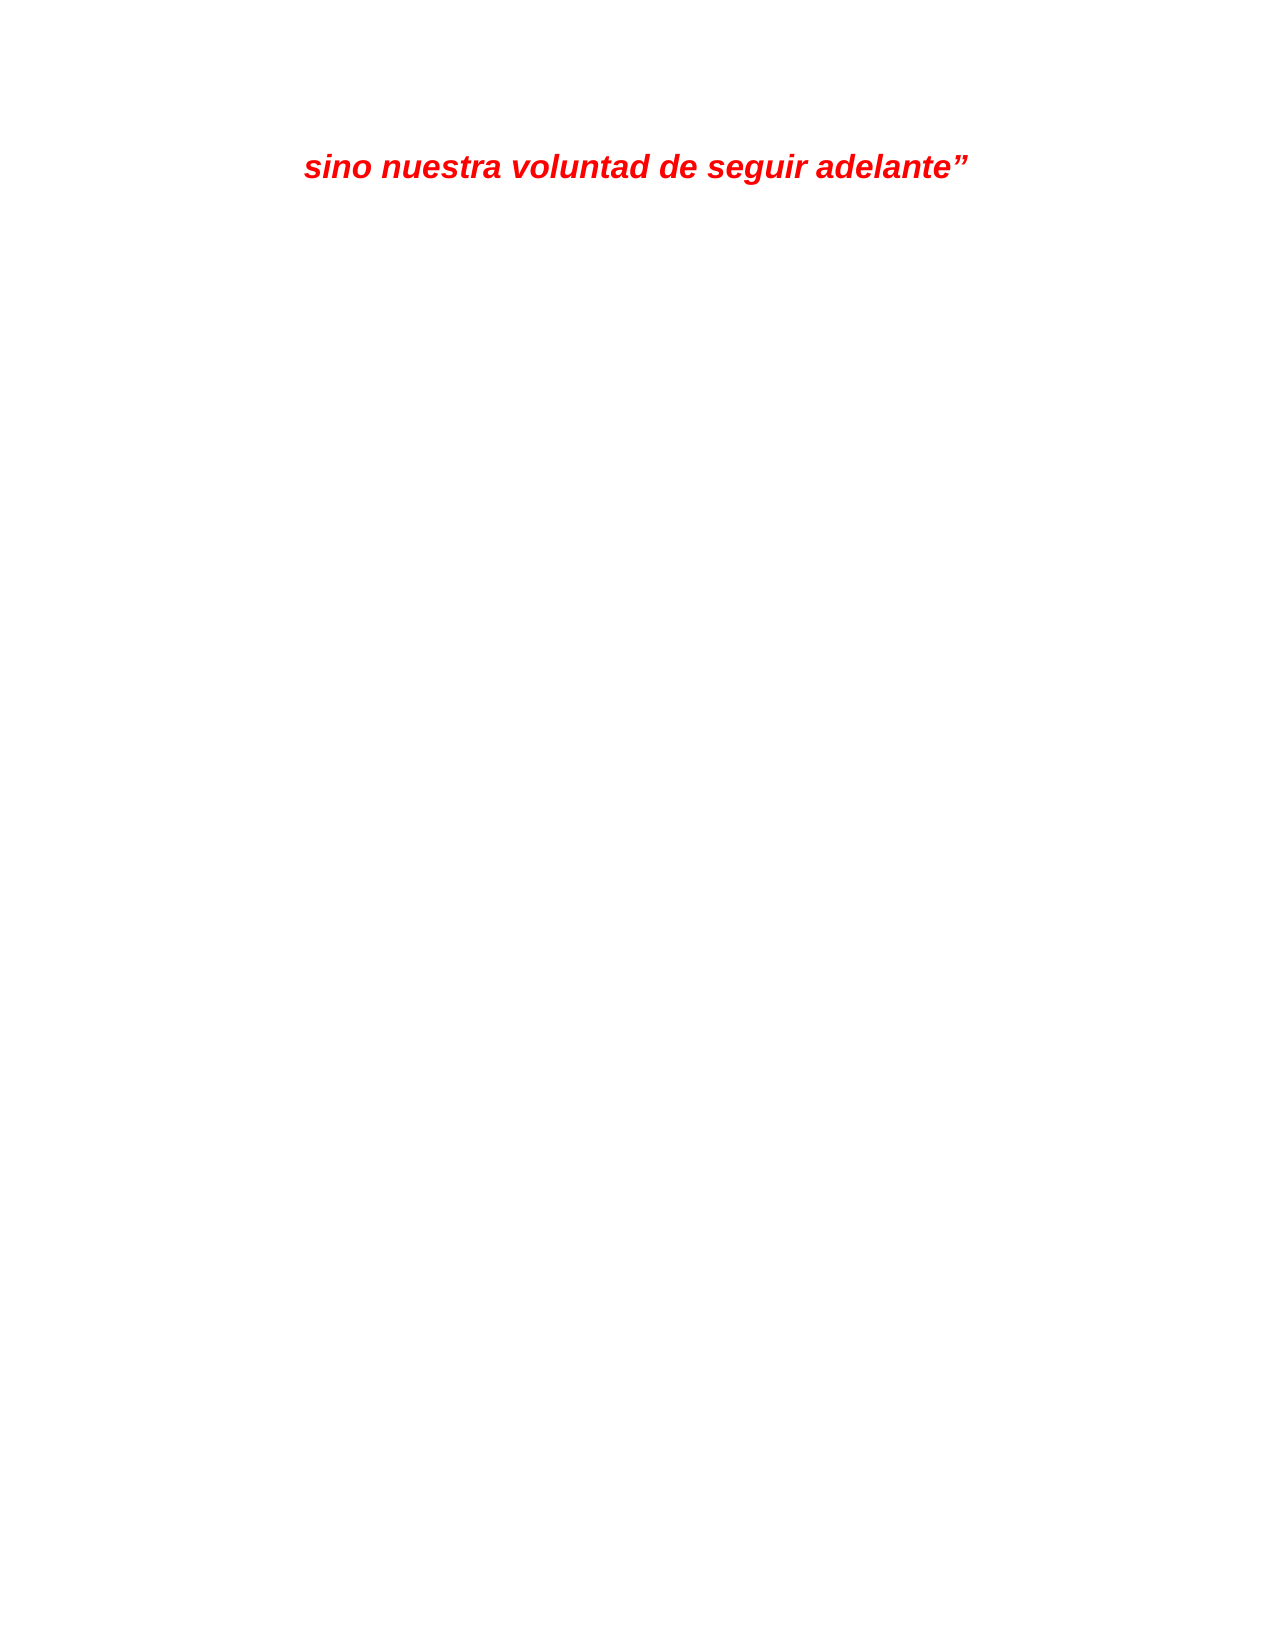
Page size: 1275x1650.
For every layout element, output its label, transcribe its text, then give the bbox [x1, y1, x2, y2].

text sino nuestra voluntad de seguir adelante” [177, 148, 1098, 186]
